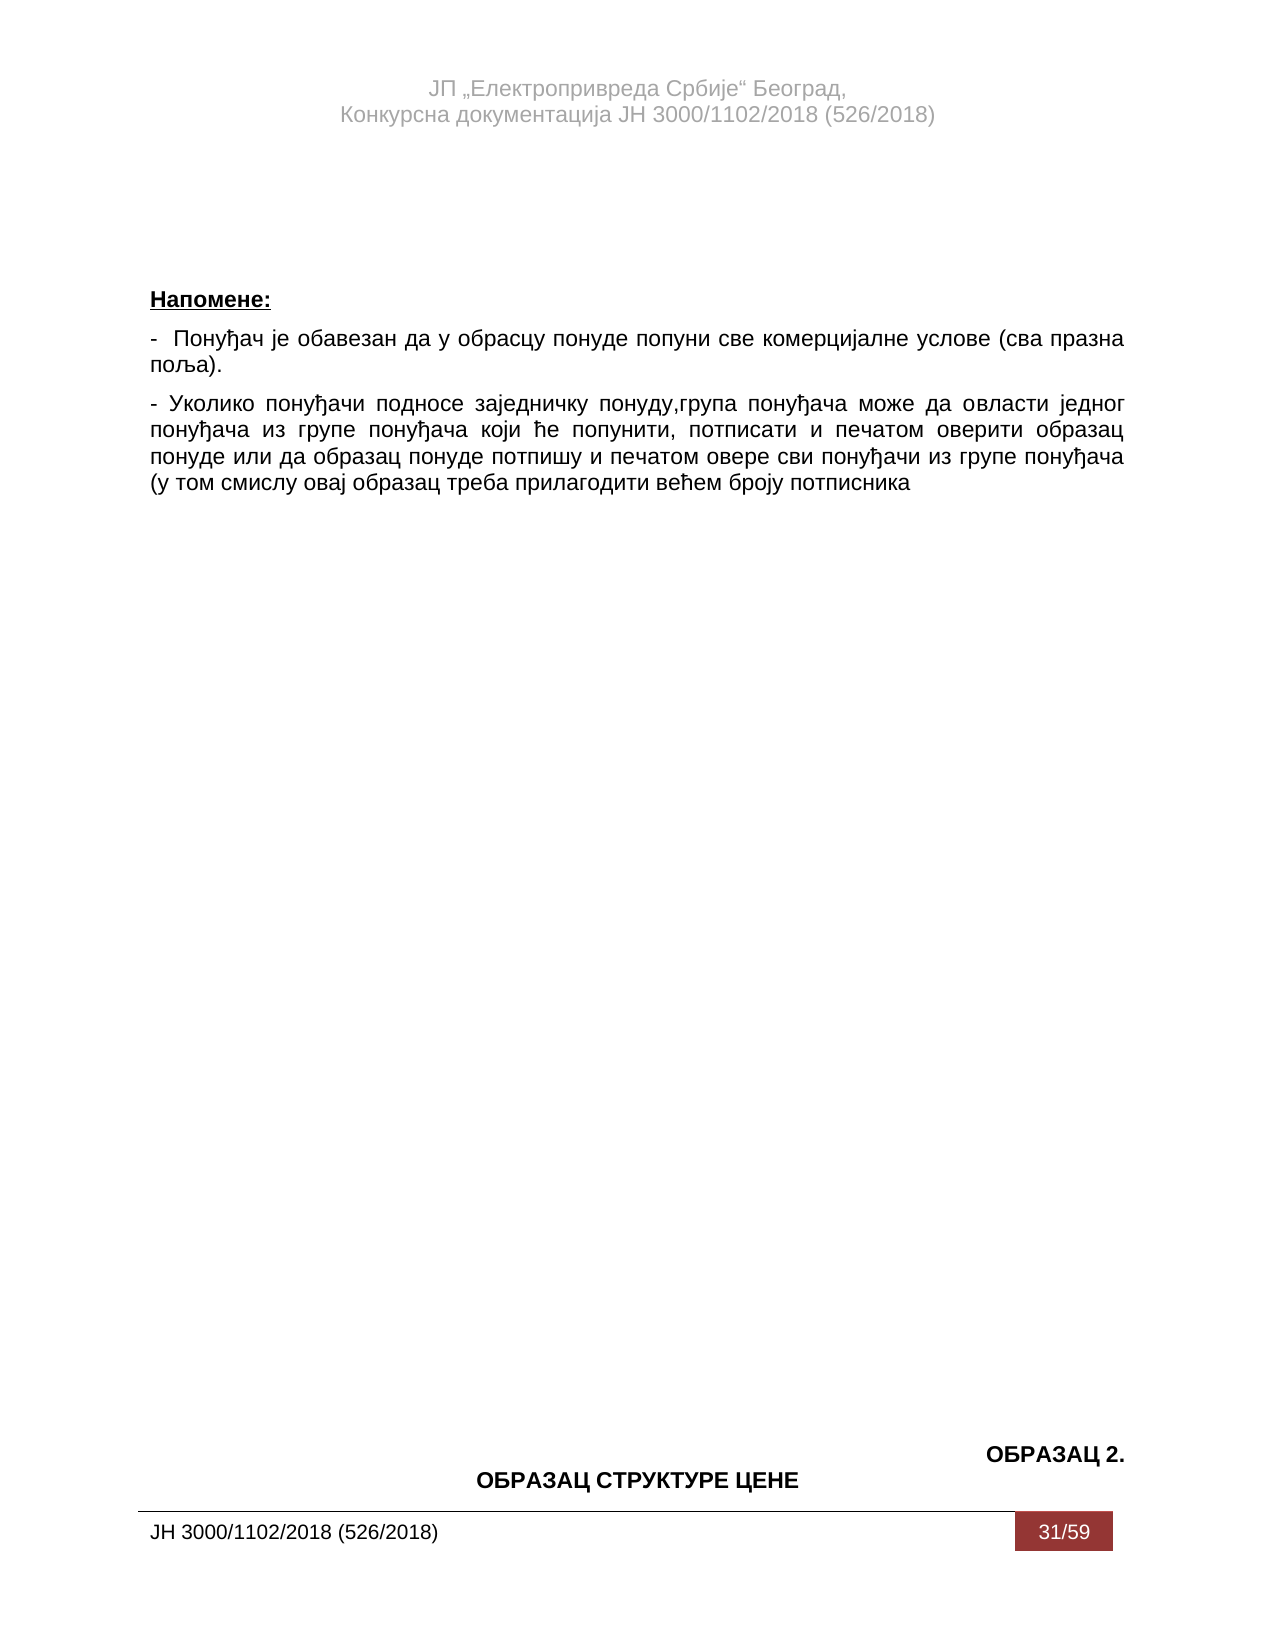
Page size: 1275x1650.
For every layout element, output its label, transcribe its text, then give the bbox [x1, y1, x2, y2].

text - Понуђач је обавезан да у обрасцу понуде попуни све комерцијалне услове (сва празна поља). [150, 325, 1125, 377]
text - Уколико понуђачи подносе заједничку понуду,група понуђача може да овласти једног понуђача из групе понуђача који ће попунити, потписати и печатом оверити образац понуде или да образац понуде потпишу и печатом овере сви понуђачи из групе понуђача (у том смислу овај образац треба прилагодити већем броју потписника [150, 390, 1125, 495]
text ОБРАЗАЦ 2. [150, 1441, 1125, 1467]
text Напомене: [150, 286, 1125, 312]
text ОБРАЗАЦ СТРУКТУРЕ ЦЕНЕ [150, 1467, 1125, 1493]
